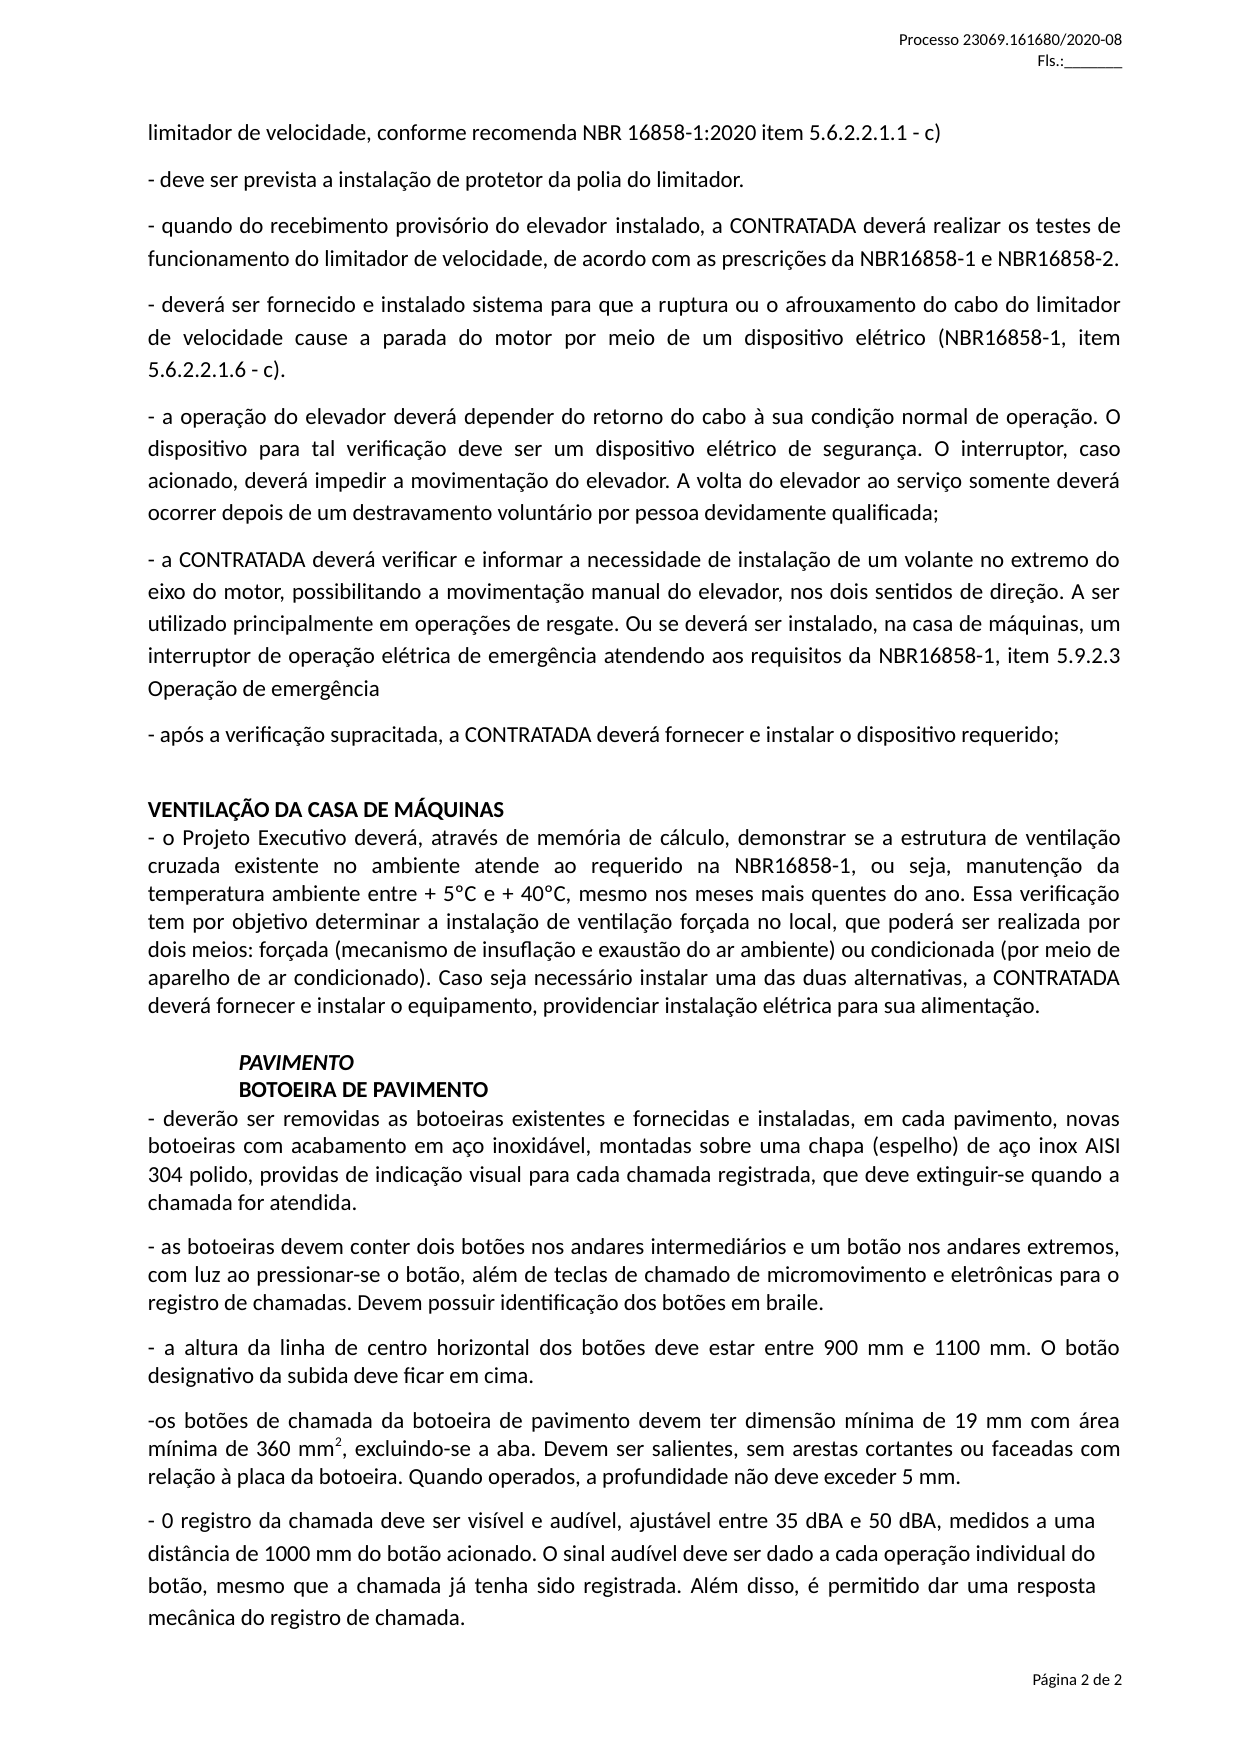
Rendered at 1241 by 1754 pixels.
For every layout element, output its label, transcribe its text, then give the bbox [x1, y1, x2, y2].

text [148, 118, 1122, 146]
text - as botoeiras devem conter dois botões nos andares intermediários e um botão nos andares extremos, com luz ao pressionar-se o botão, além de teclas de chamado de micromovimento e eletrônicas para o registro de chamadas. Devem possuir identificação dos botões em braile. [148, 1232, 1122, 1316]
text - após a verificação supracitada, a CONTRATADA deverá fornecer e instalar o dispositivo requerido; [148, 721, 1122, 749]
text - a CONTRATADA deverá verificar e informar a necessidade de instalação de um volante no extremo do eixo do motor, possibilitando a movimentação manual do elevador, nos dois sentidos de direção. A ser utilizado principalmente em operações de resgate. Ou se deverá ser instalado, na casa de máquinas, um interruptor de operação elétrica de emergência atendendo aos requisitos da NBR16858-1, item 5.9.2.3 Operação de emergência [148, 545, 1122, 702]
text - o Projeto Executivo deverá, através de memória de cálculo, demonstrar se a estrutura de ventilação cruzada existente no ambiente atende ao requerido na NBR16858-1, ou seja, manutenção da temperatura ambiente entre + 5ºC e + 40ºC, mesmo nos meses mais quentes do ano. Essa verificação tem por objetivo determinar a instalação de ventilação forçada no local, que poderá ser realizada por dois meios: forçada (mecanismo de insuflação e exaustão do ar ambiente) ou condicionada (por meio de aparelho de ar condicionado). Caso seja necessário instalar uma das duas alternativas, a CONTRATADA deverá fornecer e instalar o equipamento, providenciar instalação elétrica para sua alimentação. [148, 823, 1122, 1019]
text - quando do recebimento provisório do elevador instalado, a CONTRATADA deverá realizar os testes de funcionamento do limitador de velocidade, de acordo com as prescrições da NBR16858-1 e NBR16858-2. [148, 212, 1122, 272]
text -os botões de chamada da botoeira de pavimento devem ter dimensão mínima de 19 mm com área mínima de 360 mm2, excluindo-se a aba. Devem ser salientes, sem arestas cortantes ou faceadas com relação à placa da botoeira. Quando operados, a profundidade não deve exceder 5 mm. [148, 1406, 1122, 1490]
text - 0 registro da chamada deve ser visível e audível, ajustável entre 35 dBA e 50 dBA, medidos a uma distância de 1000 mm do botão acionado. O sinal audível deve ser dado a cada operação individual do botão, mesmo que a chamada já tenha sido registrada. Além disso, é permitido dar uma resposta mecânica do registro de chamada. [148, 1507, 1098, 1631]
text - a operação do elevador deverá depender do retorno do cabo à sua condição normal de operação. O dispositivo para tal verificação deve ser um dispositivo elétrico de segurança. O interruptor, caso acionado, deverá impedir a movimentação do elevador. A volta do elevador ao serviço somente deverá ocorrer depois de um destravamento voluntário por pessoa devidamente qualificada; [148, 402, 1122, 526]
text PAVIMENTO [238, 1048, 1122, 1076]
text - a altura da linha de centro horizontal dos botões deve estar entre 900 mm e 1100 mm. O botão designativo da subida deve ficar em cima. [148, 1333, 1122, 1389]
text VENTILAÇÃO DA CASA DE MÁQUINAS [148, 795, 1122, 823]
text - deverá ser fornecido e instalado sistema para que a ruptura ou o afrouxamento do cabo do limitador de velocidade cause a parada do motor por meio de um dispositivo elétrico (NBR16858-1, item 5.6.2.2.1.6 - c). [148, 291, 1122, 383]
text - deverão ser removidas as botoeiras existentes e fornecidas e instaladas, em cada pavimento, novas botoeiras com acabamento em aço inoxidável, montadas sobre uma chapa (espelho) de aço inox AISI 304 polido, providas de indicação visual para cada chamada registrada, que deve extinguir-se quando a chamada for atendida. [148, 1104, 1122, 1216]
text - deve ser prevista a instalação de protetor da polia do limitador. [148, 165, 1122, 193]
text BOTOEIRA DE PAVIMENTO [238, 1076, 1122, 1104]
